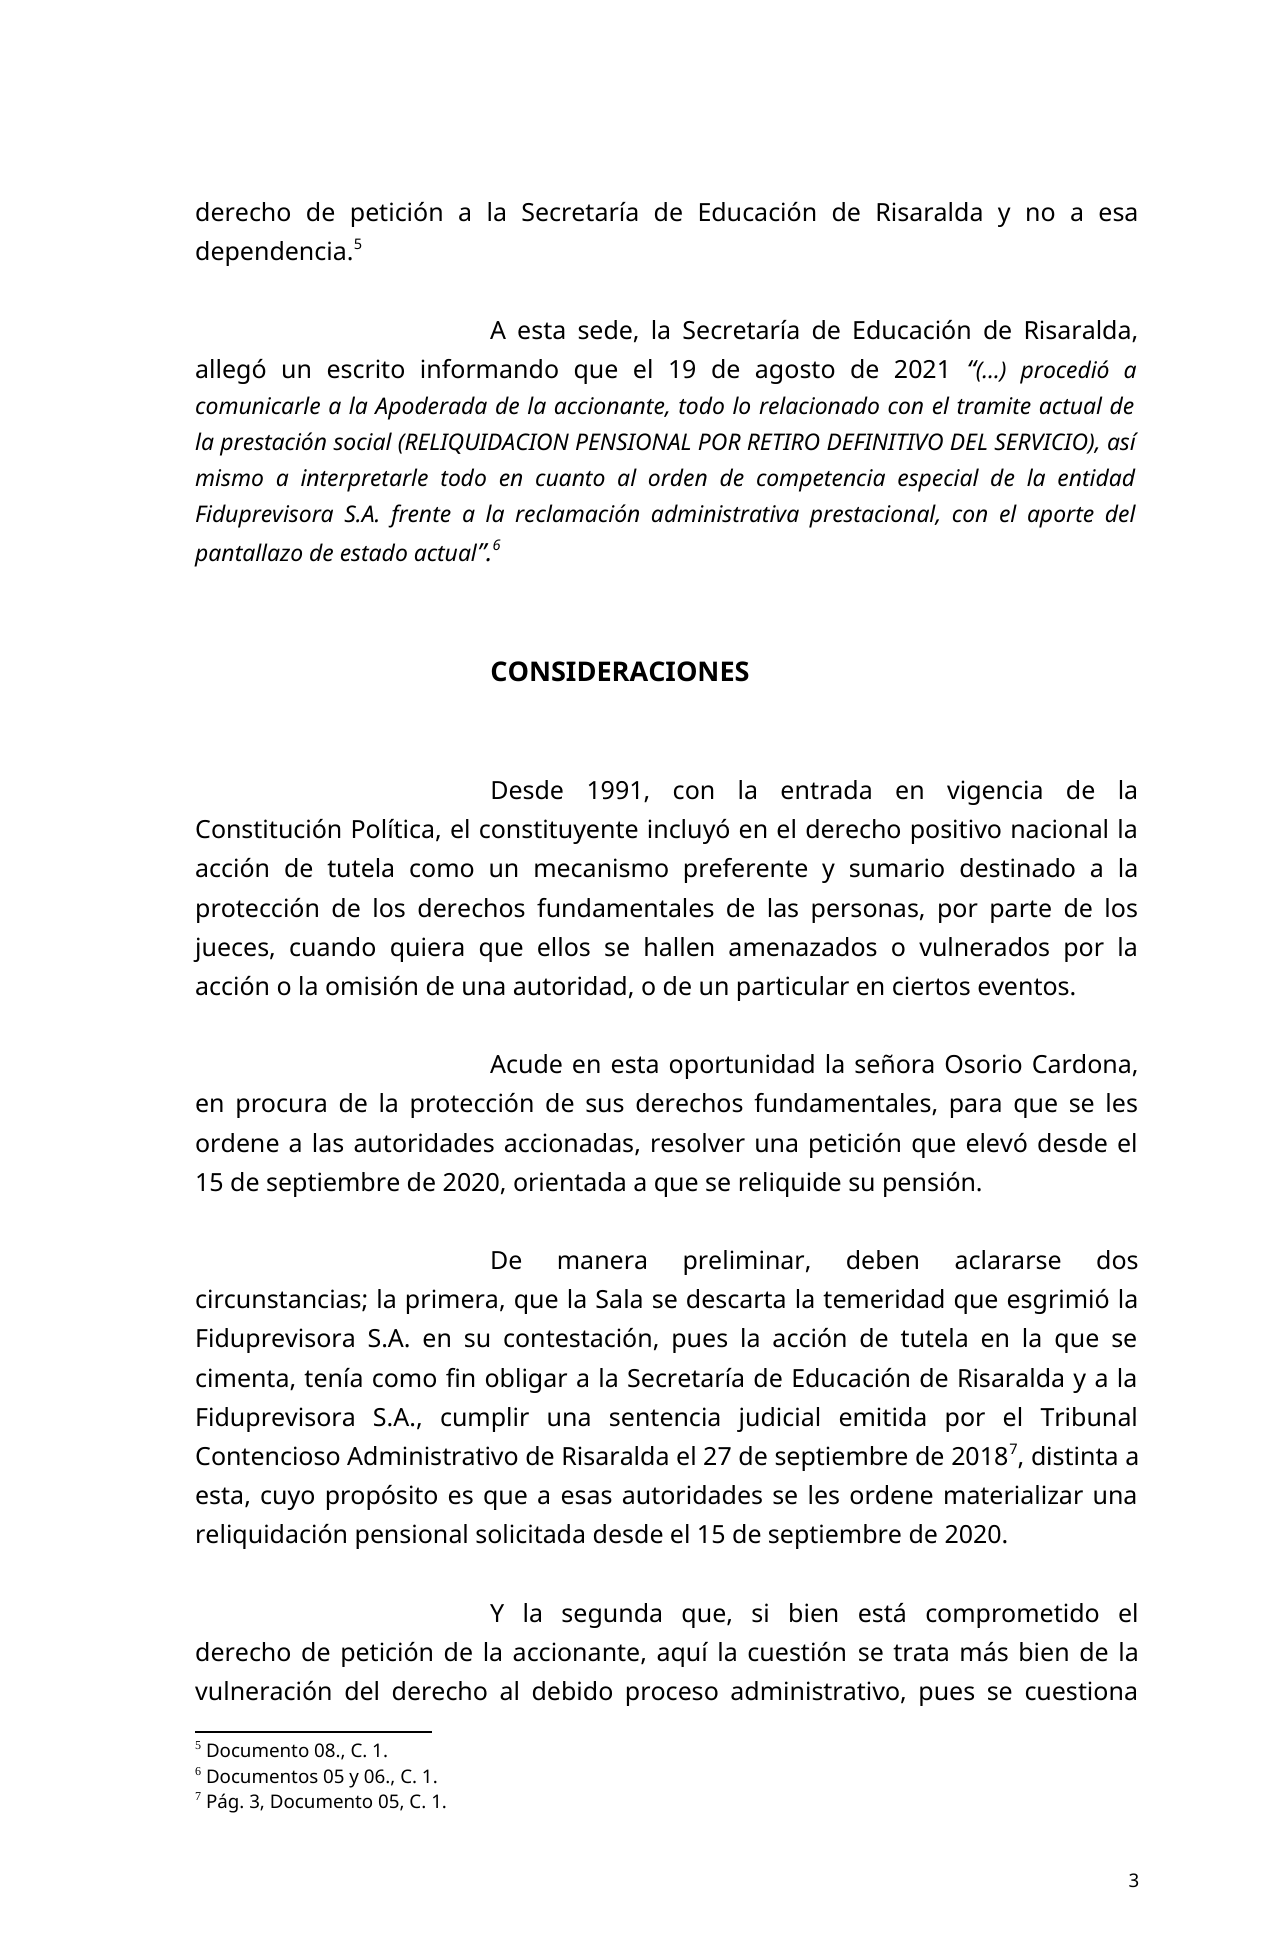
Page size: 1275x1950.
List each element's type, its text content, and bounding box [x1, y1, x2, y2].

text CONSIDERACIONES [195, 652, 1139, 689]
text Acude en esta oportunidad la señora Osorio Cardona, en procura de la protección de sus derechos fundamentales, para que se les ordene a las autoridades accionadas, resolver una petición que elevó desde el 15 de septiembre de 2020, orientada a que se reliquide su pensión. [195, 1047, 1139, 1198]
text A esta sede, la Secretaría de Educación de Risaralda, allegó un escrito informando que el 19 de agosto de 2021 “(…) procedió a comunicarle a la Apoderada de la accionante, todo lo relacionado con el tramite actual de la prestación social (RELIQUIDACION PENSIONAL POR RETIRO DEFINITIVO DEL SERVICIO), así mismo a interpretarle todo en cuanto al orden de competencia especial de la entidad Fiduprevisora S.A. frente a la reclamación administrativa prestacional, con el aporte del pantallazo de estado actual”. [195, 312, 1139, 568]
text Desde 1991, con la entrada en vigencia de la Constitución Política, el constituyente incluyó en el derecho positivo nacional la acción de tutela como un mecanismo preferente y sumario destinado a la protección de los derechos fundamentales de las personas, por parte de los jueces, cuando quiera que ellos se hallen amenazados o vulnerados por la acción o la omisión de una autoridad, o de un particular en ciertos eventos. [195, 773, 1139, 1003]
text De manera preliminar, deben aclararse dos circunstancias; la primera, que la Sala se descarta la temeridad que esgrimió la Fiduprevisora S.A. en su contestación, pues la acción de tutela en la que se cimenta, tenía como fin obligar a la Secretaría de Educación de Risaralda y a la Fiduprevisora S.A., cumplir una sentencia judicial emitida por el Tribunal Contencioso Administrativo de Risaralda el 27 de septiembre de 2018, distinta a esta, cuyo propósito es que a esas autoridades se les ordene materializar una reliquidación pensional solicitada desde el 15 de septiembre de 2020. [195, 1243, 1139, 1551]
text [195, 195, 1139, 268]
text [195, 1595, 1139, 1708]
